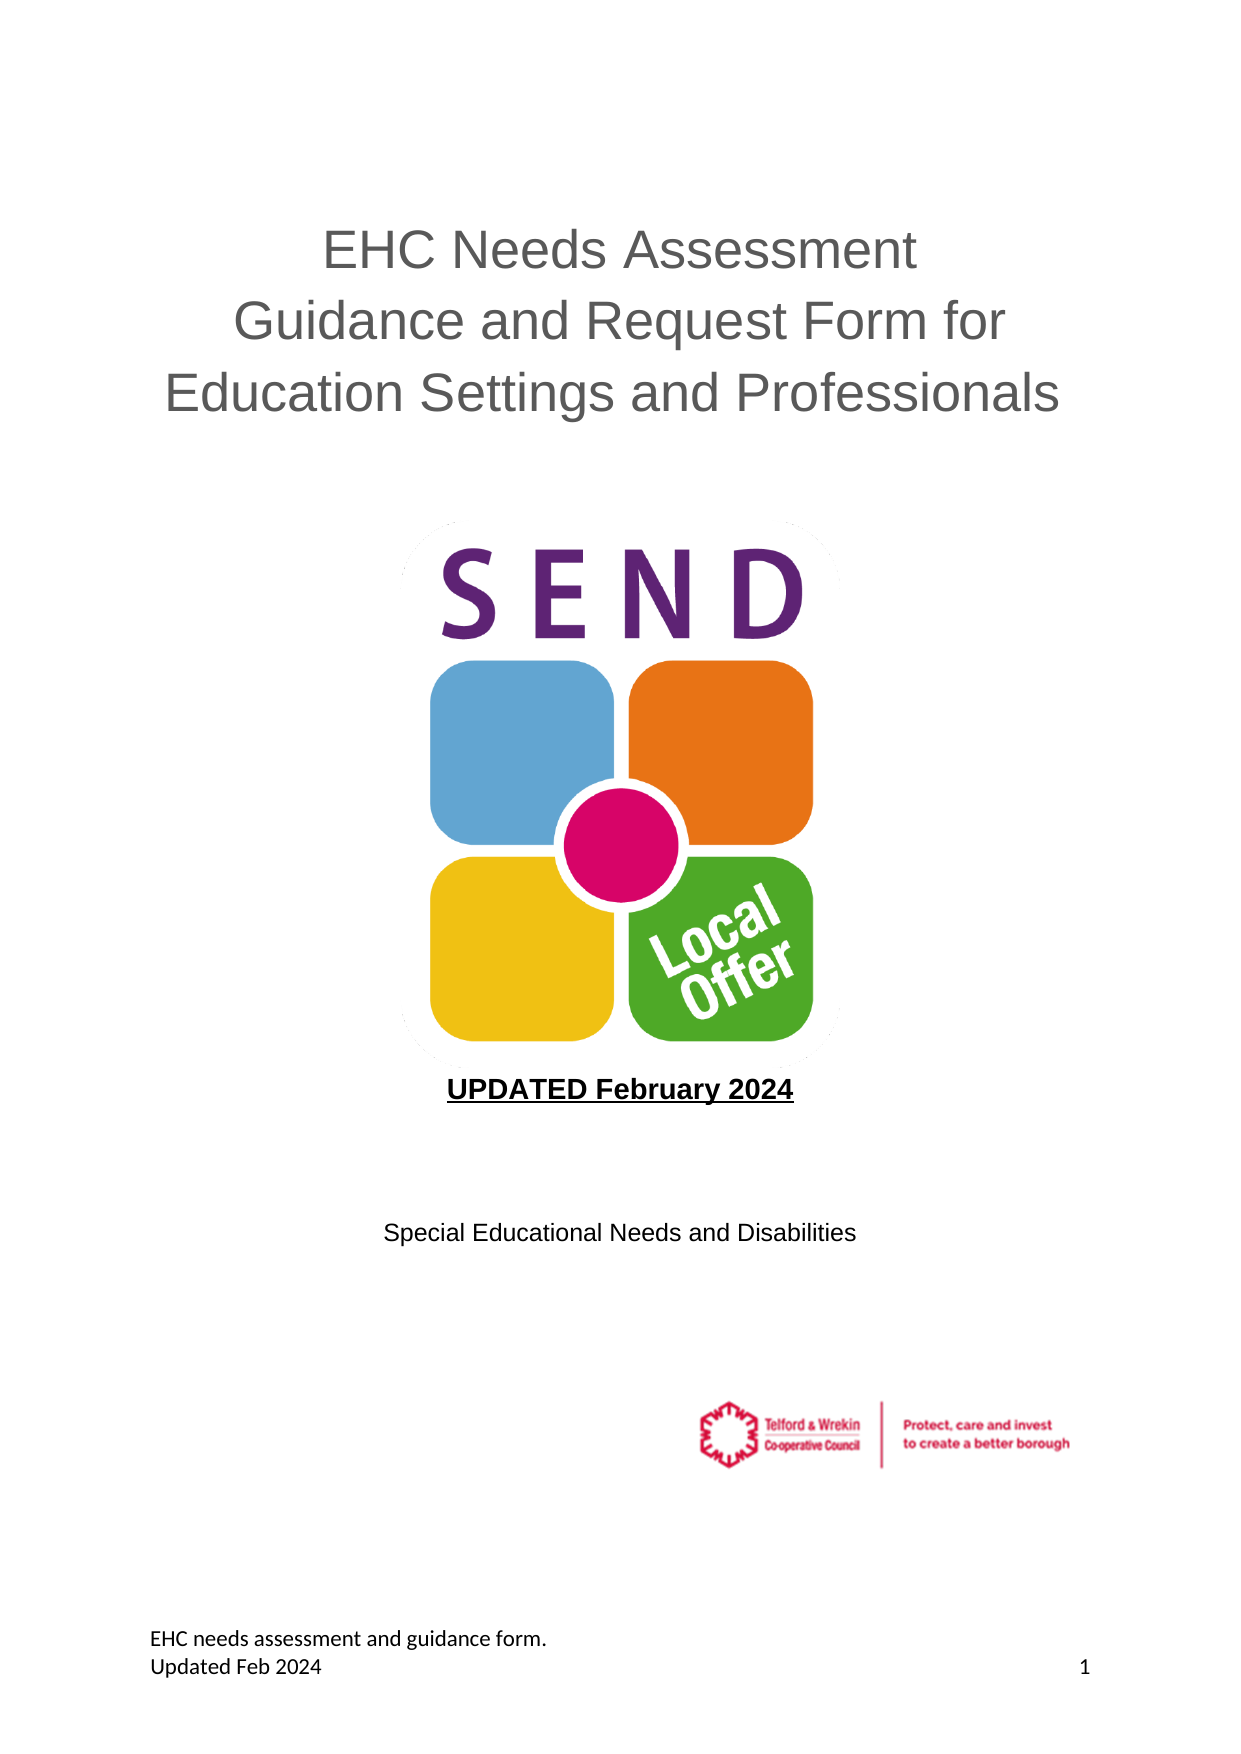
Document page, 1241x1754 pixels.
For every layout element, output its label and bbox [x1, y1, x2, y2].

picture [400, 520, 840, 1068]
picture [679, 1379, 1091, 1491]
